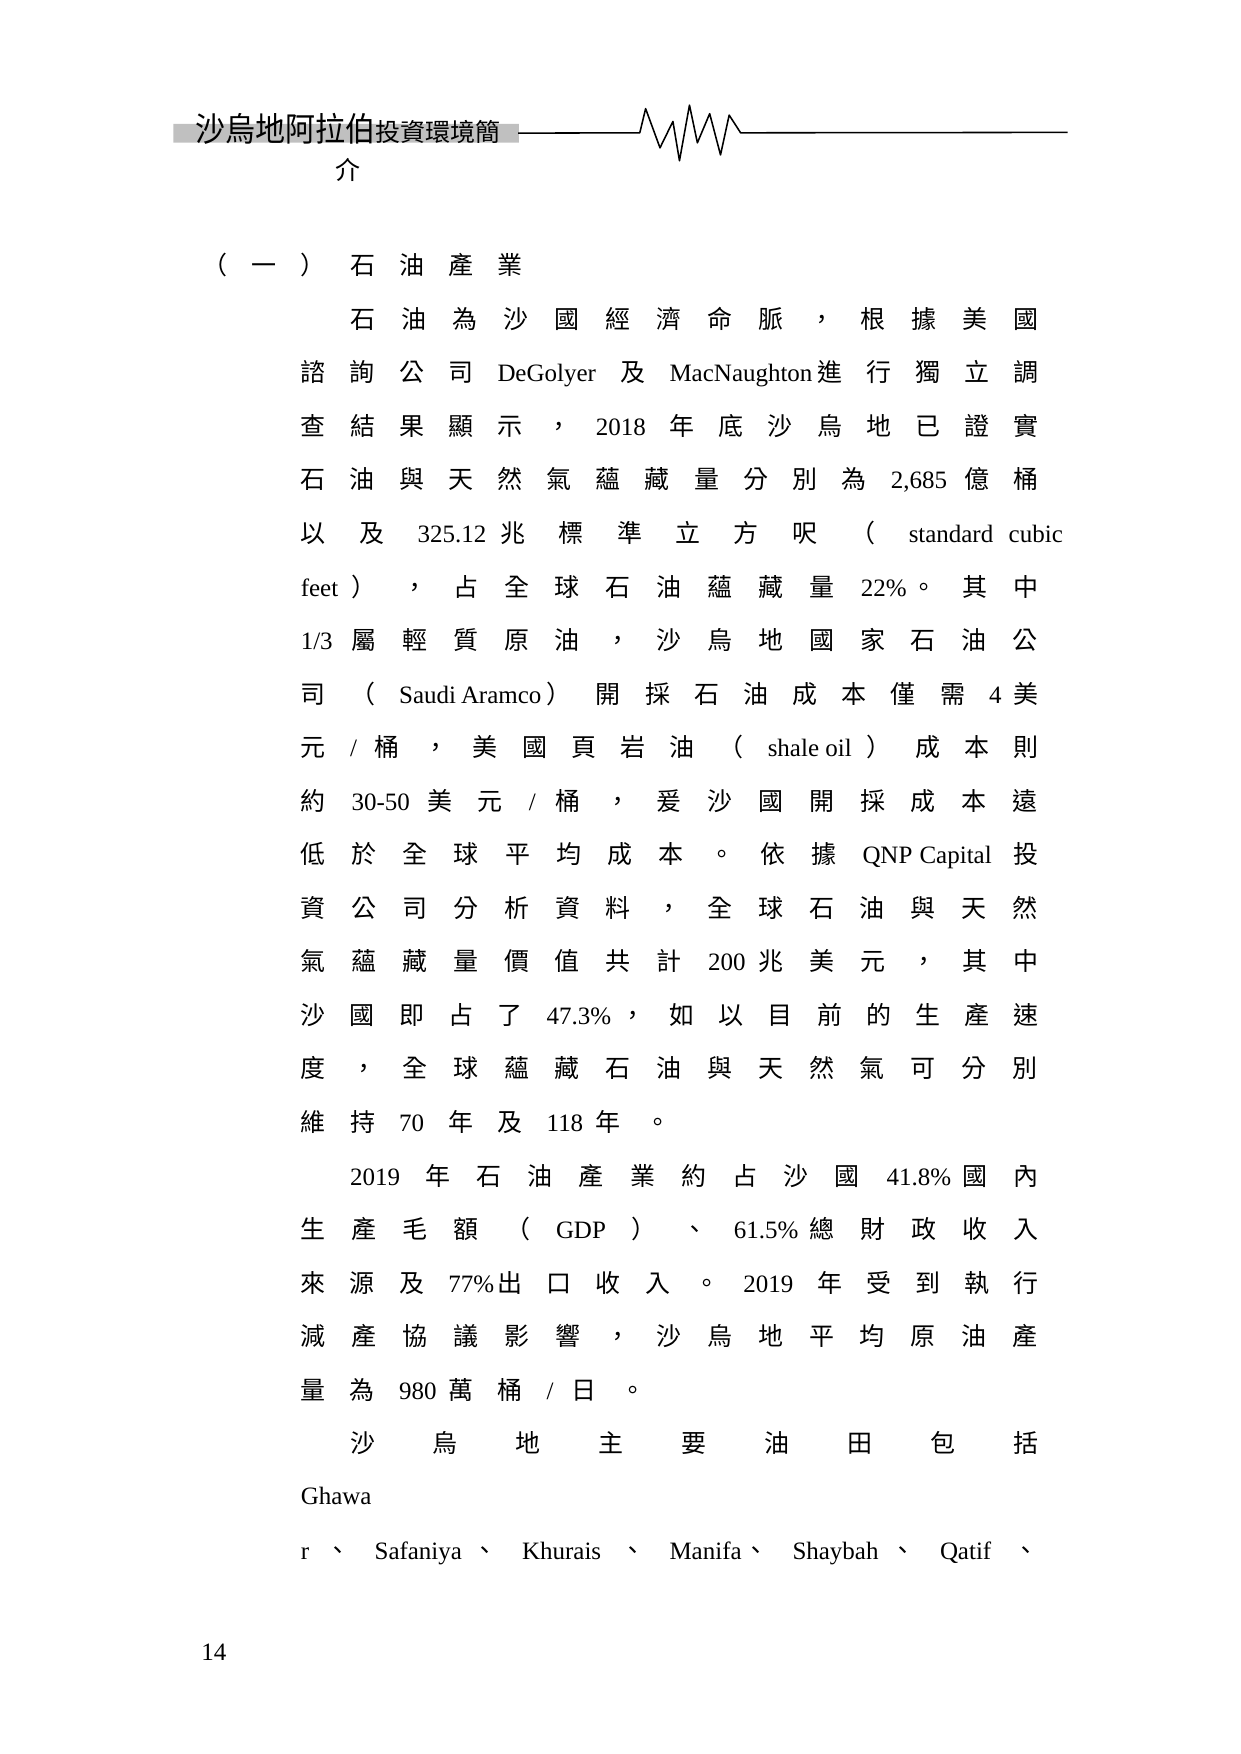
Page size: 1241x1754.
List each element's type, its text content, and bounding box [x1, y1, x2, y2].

text 石油為沙國經濟命脈，根據美國諮詢公司DeGolyer及MacNaughton進行獨立調查結果顯示，2018年底沙烏地已證實石油與天然氣蘊藏量分別為2,685億桶以及325.12兆標準立方呎（standard cubic feet），占全球石油蘊藏量22%。其中1/3屬輕質原油，沙烏地國家石油公司（Saudi Aramco）開採石油成本僅需4美元/桶，美國頁岩油（shale oil）成本則約30-50美元/桶，爰沙國開採成本遠低於全球平均成本。依據QNP Capital投資公司分析資料，全球石油與天然氣蘊藏量價值共計200兆美元，其中沙國即占了47.3%，如以目前的生產速度，全球蘊藏石油與天然氣可分別維持70年及118年。 [276, 291, 1063, 1147]
text 2019年石油產業約占沙國41.8%國內生產毛額（GDP）、61.5%總財政收入來源及77%出口收入。2019年受到執行減產協議影響，沙烏地平均原油產量為980萬桶/日。 [276, 1147, 1063, 1415]
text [276, 1415, 1063, 1576]
text （一）石油產業 [202, 237, 1063, 291]
